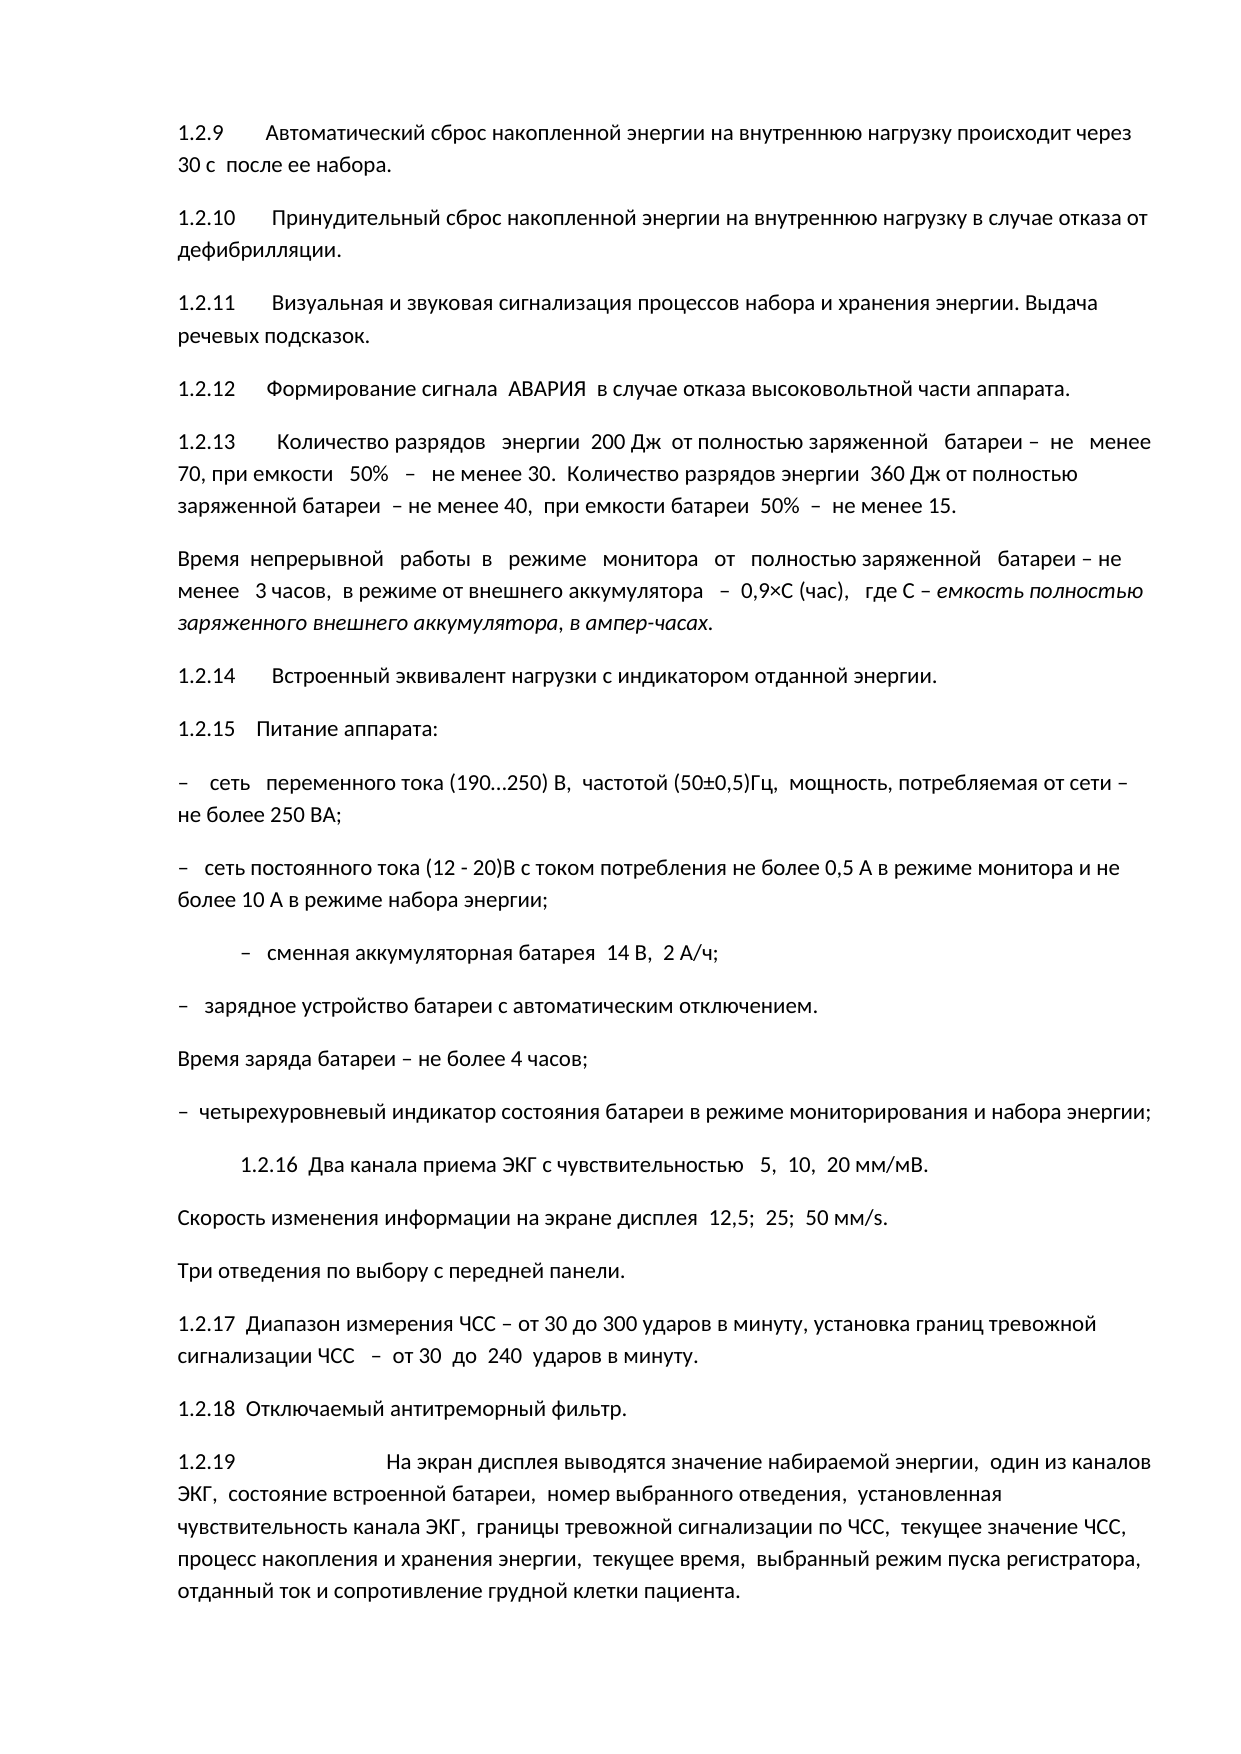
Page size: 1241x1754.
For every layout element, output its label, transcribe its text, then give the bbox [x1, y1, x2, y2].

text 1.2.18 Отключаемый антитреморный фильтр. [177, 1394, 1152, 1422]
text 1.2.16 Два канала приема ЭКГ с чувствительностью 5, 10, 20 мм/мВ. [177, 1150, 1152, 1178]
text 1.2.17 Диапазон измерения ЧСС – от 30 до 300 ударов в минуту, установка границ тревожной сигнализации ЧСС – от 30 до 240 ударов в минуту. [177, 1309, 1152, 1369]
text – сеть постоянного тока (12 - 20)В с током потребления не более 0,5 А в режиме монитора и не более 10 А в режиме набора энергии; [177, 853, 1152, 913]
text 1.2.10 Принудительный сброс накопленной энергии на внутреннюю нагрузку в случае отказа от дефибрилляции. [177, 203, 1152, 263]
text 1.2.9 Автоматический сброс накопленной энергии на внутреннюю нагрузку происходит через 30 с после ее набора. [177, 118, 1152, 178]
text – сеть переменного тока (190…250) В, частотой (50±0,5)Гц, мощность, потребляемая от сети – не более 250 ВА; [177, 768, 1152, 828]
text Время непрерывной работы в режиме монитора от полностью заряженной батареи – не менее 3 часов, в режиме от внешнего аккумулятора – 0,9×С (час), где С – емкость полностью заряженного внешнего аккумулятора, в ампер-часах. [177, 544, 1152, 637]
text Скорость изменения информации на экране дисплея 12,5; 25; 50 мм/s. [177, 1203, 1152, 1231]
text – четырехуровневый индикатор состояния батареи в режиме мониторирования и набора энергии; [177, 1097, 1152, 1125]
text – зарядное устройство батареи с автоматическим отключением. [177, 991, 1152, 1019]
text 1.2.12 Формирование сигнала АВАРИЯ в случае отказа высоковольтной части аппарата. [177, 374, 1152, 402]
text Три отведения по выбору с передней панели. [177, 1256, 1152, 1284]
text 1.2.15 Питание аппарата: [177, 714, 1152, 743]
text Время заряда батареи – не более 4 часов; [177, 1044, 1152, 1072]
text – сменная аккумуляторная батарея 14 В, 2 А/ч; [177, 938, 1152, 966]
text 1.2.14 Встроенный эквивалент нагрузки с индикатором отданной энергии. [177, 662, 1152, 689]
text 1.2.19 На экран дисплея выводятся значение набираемой энергии, один из каналов ЭКГ, состояние встроенной батареи, номер выбранного отведения, установленная чувствительность канала ЭКГ, границы тревожной сигнализации по ЧСС, текущее значение ЧСС, процесс накопления и хранения энергии, текущее время, выбранный режим пуска регистратора, отданный ток и сопротивление грудной клетки пациента. [177, 1447, 1152, 1604]
text 1.2.13 Количество разрядов энергии 200 Дж от полностью заряженной батареи – не менее 70, при емкости 50% – не менее 30. Количество разрядов энергии 360 Дж от полностью заряженной батареи – не менее 40, при емкости батареи 50% – не менее 15. [177, 427, 1152, 519]
text 1.2.11 Визуальная и звуковая сигнализация процессов набора и хранения энергии. Выдача речевых подсказок. [177, 288, 1152, 349]
